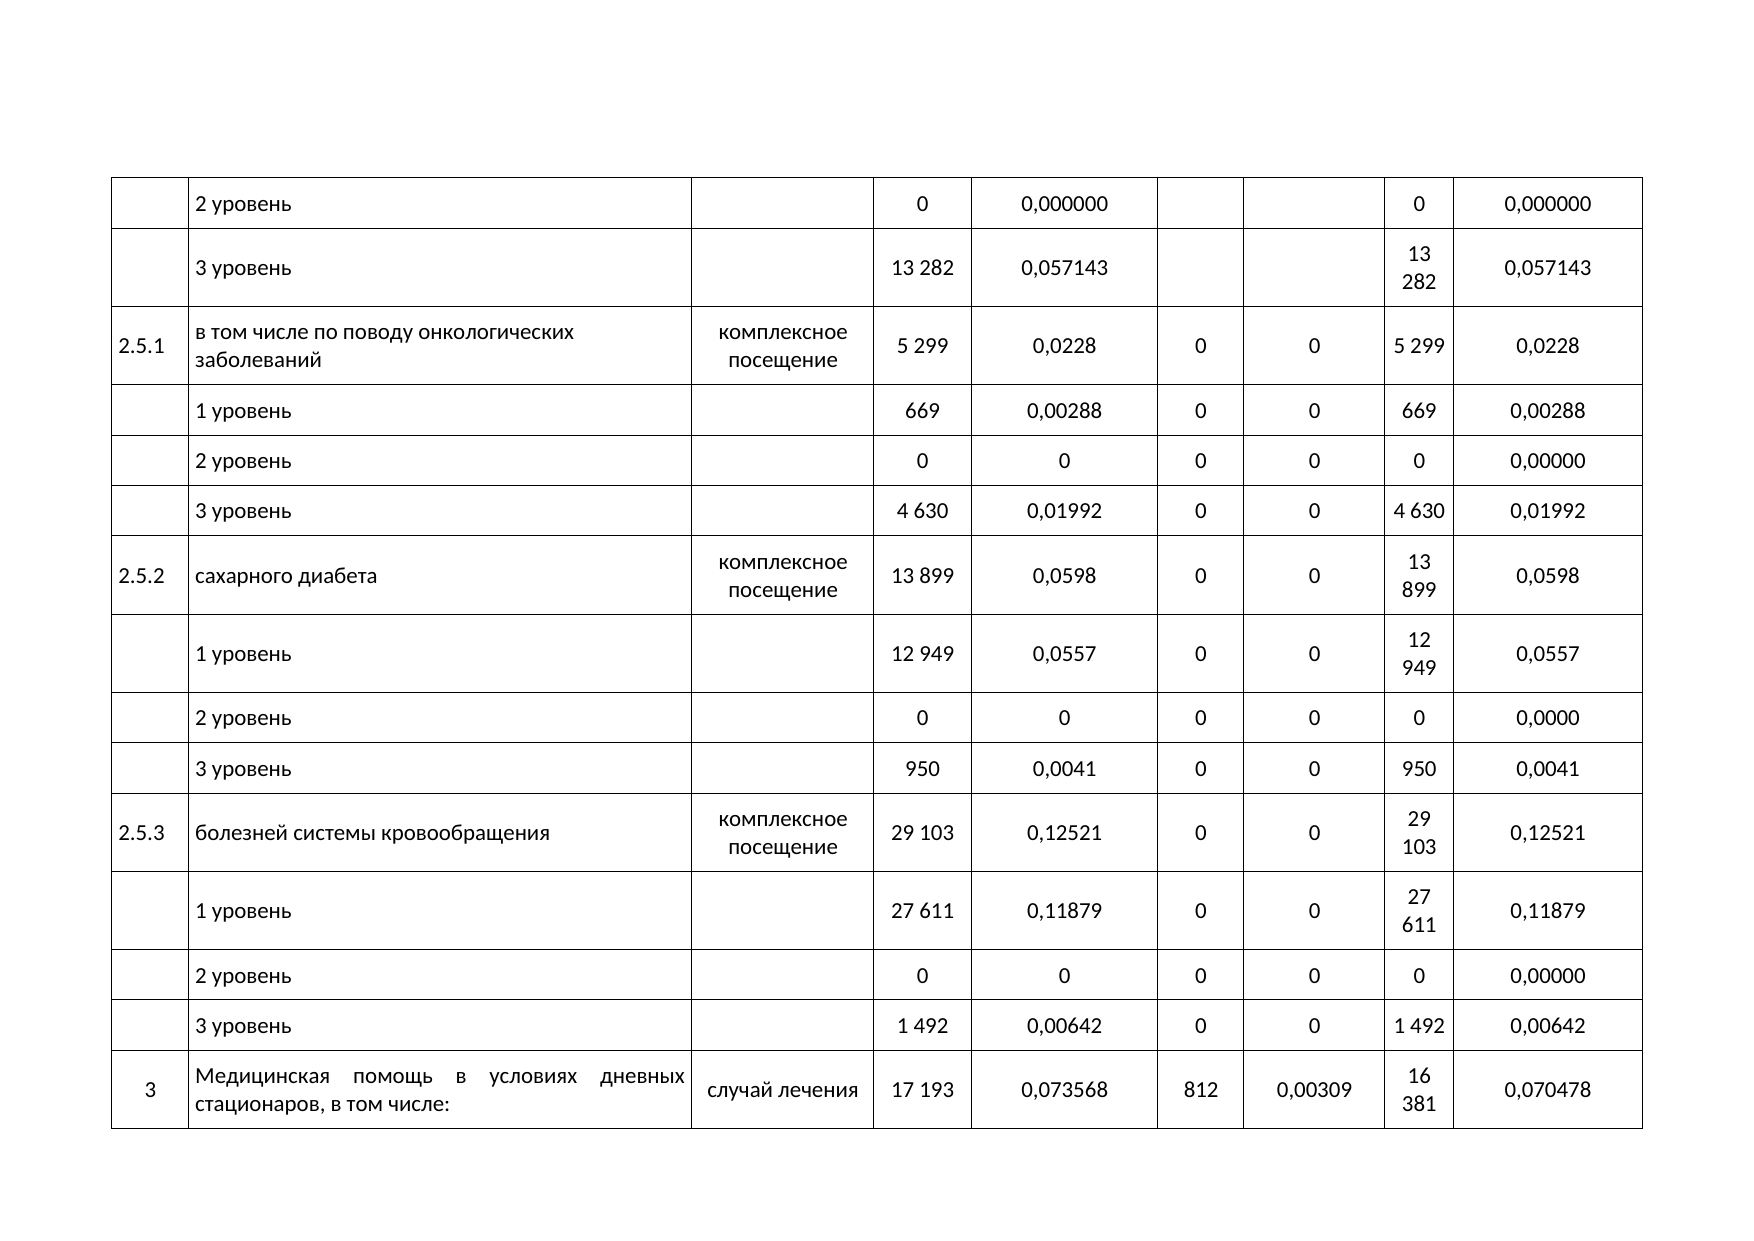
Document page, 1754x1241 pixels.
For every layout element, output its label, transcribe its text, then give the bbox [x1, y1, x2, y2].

table_cell 0 [874, 950, 971, 999]
table_cell 1 уровень [189, 385, 691, 434]
table_cell 13 899 [874, 536, 971, 613]
table_cell 1 492 [1385, 1000, 1453, 1050]
table_cell [692, 743, 873, 792]
table_cell 1 492 [874, 1000, 971, 1050]
table_cell [692, 178, 873, 227]
table_cell 0,00642 [1454, 1000, 1642, 1050]
table_cell 0,0598 [972, 536, 1157, 613]
table_cell комплексное посещение [692, 307, 873, 384]
table_cell 0 [1158, 743, 1243, 792]
table_cell 0 [1244, 307, 1384, 384]
table_cell 0 [1158, 693, 1243, 742]
table_cell Медицинская помощь в условиях дневных стационаров, в том числе: [189, 1051, 691, 1128]
table_cell [692, 486, 873, 535]
table_cell 2.5.2 [112, 536, 188, 613]
table_cell 0,12521 [1454, 794, 1642, 871]
table_cell 0,0228 [972, 307, 1157, 384]
table_cell 0,00642 [972, 1000, 1157, 1050]
table_cell 0,00000 [1454, 436, 1642, 485]
table_cell [692, 693, 873, 742]
table_cell 0 [1244, 693, 1384, 742]
table_cell [692, 615, 873, 692]
table_cell 2 уровень [189, 693, 691, 742]
table_cell 0 [1158, 536, 1243, 613]
table_cell 0 [1244, 615, 1384, 692]
table_cell 950 [1385, 743, 1453, 792]
table_cell 0 [1158, 950, 1243, 999]
table_cell 0 [1244, 872, 1384, 949]
table_cell [112, 693, 188, 742]
table_cell [1244, 178, 1384, 227]
table_cell [112, 615, 188, 692]
table_cell [692, 950, 873, 999]
table_cell 2.5.3 [112, 794, 188, 871]
table_cell 13 282 [874, 229, 971, 306]
table_cell [112, 178, 188, 227]
table_cell 669 [1385, 385, 1453, 434]
table_cell [1158, 229, 1243, 306]
table_cell 3 уровень [189, 743, 691, 792]
table_cell 0 [1158, 307, 1243, 384]
table_cell 0,000000 [1454, 178, 1642, 227]
table_cell в том числе по поводу онкологических заболеваний [189, 307, 691, 384]
table_cell 1 уровень [189, 615, 691, 692]
table_cell 0,0041 [1454, 743, 1642, 792]
table_cell [692, 1000, 873, 1050]
table_cell случай лечения [692, 1051, 873, 1128]
table_cell 2 уровень [189, 950, 691, 999]
table_cell 0,12521 [972, 794, 1157, 871]
table_cell 0 [1158, 794, 1243, 871]
table_cell 0 [1158, 615, 1243, 692]
table_cell 0,0228 [1454, 307, 1642, 384]
table_cell 5 299 [874, 307, 971, 384]
table_cell болезней системы кровообращения [189, 794, 691, 871]
table_cell 0 [1158, 486, 1243, 535]
table_cell 0 [874, 436, 971, 485]
table_cell 0 [1244, 385, 1384, 434]
table_cell 0,057143 [972, 229, 1157, 306]
table_cell [1158, 178, 1243, 227]
table_cell 0,00288 [972, 385, 1157, 434]
table_cell 5 299 [1385, 307, 1453, 384]
table_cell 0,0557 [1454, 615, 1642, 692]
table_cell 0,11879 [1454, 872, 1642, 949]
table_cell [112, 486, 188, 535]
table_cell 0 [1244, 794, 1384, 871]
table_cell 27 611 [1385, 872, 1453, 949]
table_cell 812 [1158, 1051, 1243, 1128]
table_cell 0,00000 [1454, 950, 1642, 999]
table_cell комплексное посещение [692, 794, 873, 871]
table_cell 0,070478 [1454, 1051, 1642, 1128]
table_cell 0 [1158, 1000, 1243, 1050]
table_cell 2 уровень [189, 436, 691, 485]
table_cell 0 [1244, 436, 1384, 485]
table_cell 0,0000 [1454, 693, 1642, 742]
table_cell 0 [1385, 178, 1453, 227]
table_cell 0,0598 [1454, 536, 1642, 613]
table_cell 0,11879 [972, 872, 1157, 949]
table_cell 12 949 [874, 615, 971, 692]
table_cell [112, 385, 188, 434]
table_cell 0 [1385, 436, 1453, 485]
table_cell 2 уровень [189, 178, 691, 227]
table_cell 0 [1385, 950, 1453, 999]
table_cell 4 630 [874, 486, 971, 535]
table_cell 2.5.1 [112, 307, 188, 384]
table_cell [112, 436, 188, 485]
table_cell 29 103 [874, 794, 971, 871]
table_cell 0,00309 [1244, 1051, 1384, 1128]
table_cell 0 [1158, 385, 1243, 434]
table_cell [112, 950, 188, 999]
table_cell 0 [972, 950, 1157, 999]
table_cell [112, 1000, 188, 1050]
table_cell 3 [112, 1051, 188, 1128]
table_cell 4 630 [1385, 486, 1453, 535]
table_cell 0,01992 [1454, 486, 1642, 535]
table_cell [112, 872, 188, 949]
table_cell 0,0557 [972, 615, 1157, 692]
table_cell 0 [1244, 950, 1384, 999]
table_cell 0 [1244, 486, 1384, 535]
table_cell 950 [874, 743, 971, 792]
table_cell 29 103 [1385, 794, 1453, 871]
table_cell 0 [1158, 872, 1243, 949]
table_cell 0 [874, 693, 971, 742]
table_cell сахарного диабета [189, 536, 691, 613]
table_cell [692, 385, 873, 434]
table_cell [1244, 229, 1384, 306]
table_cell 0 [972, 693, 1157, 742]
table_cell 12 949 [1385, 615, 1453, 692]
table_cell 0,073568 [972, 1051, 1157, 1128]
table_cell 0,00288 [1454, 385, 1642, 434]
table_cell 0 [1244, 1000, 1384, 1050]
table_cell 13 899 [1385, 536, 1453, 613]
table_cell 17 193 [874, 1051, 971, 1128]
table_cell 0,057143 [1454, 229, 1642, 306]
table_cell [112, 229, 188, 306]
table_cell 3 уровень [189, 1000, 691, 1050]
table_cell 1 уровень [189, 872, 691, 949]
table_cell 669 [874, 385, 971, 434]
table_cell 0,0041 [972, 743, 1157, 792]
table_cell [692, 436, 873, 485]
table_cell [692, 229, 873, 306]
table_cell 0 [1158, 436, 1243, 485]
table_cell 0 [1244, 743, 1384, 792]
table_cell 3 уровень [189, 486, 691, 535]
table_cell 0 [1244, 536, 1384, 613]
table_cell 27 611 [874, 872, 971, 949]
table_cell 3 уровень [189, 229, 691, 306]
table_cell 0,000000 [972, 178, 1157, 227]
table_cell 0 [874, 178, 971, 227]
table_cell 0 [972, 436, 1157, 485]
table_cell [112, 743, 188, 792]
table_cell 0 [1385, 693, 1453, 742]
table_cell 0,01992 [972, 486, 1157, 535]
table_cell 16 381 [1385, 1051, 1453, 1128]
table_cell [692, 872, 873, 949]
table_cell комплексное посещение [692, 536, 873, 613]
table_cell 13 282 [1385, 229, 1453, 306]
